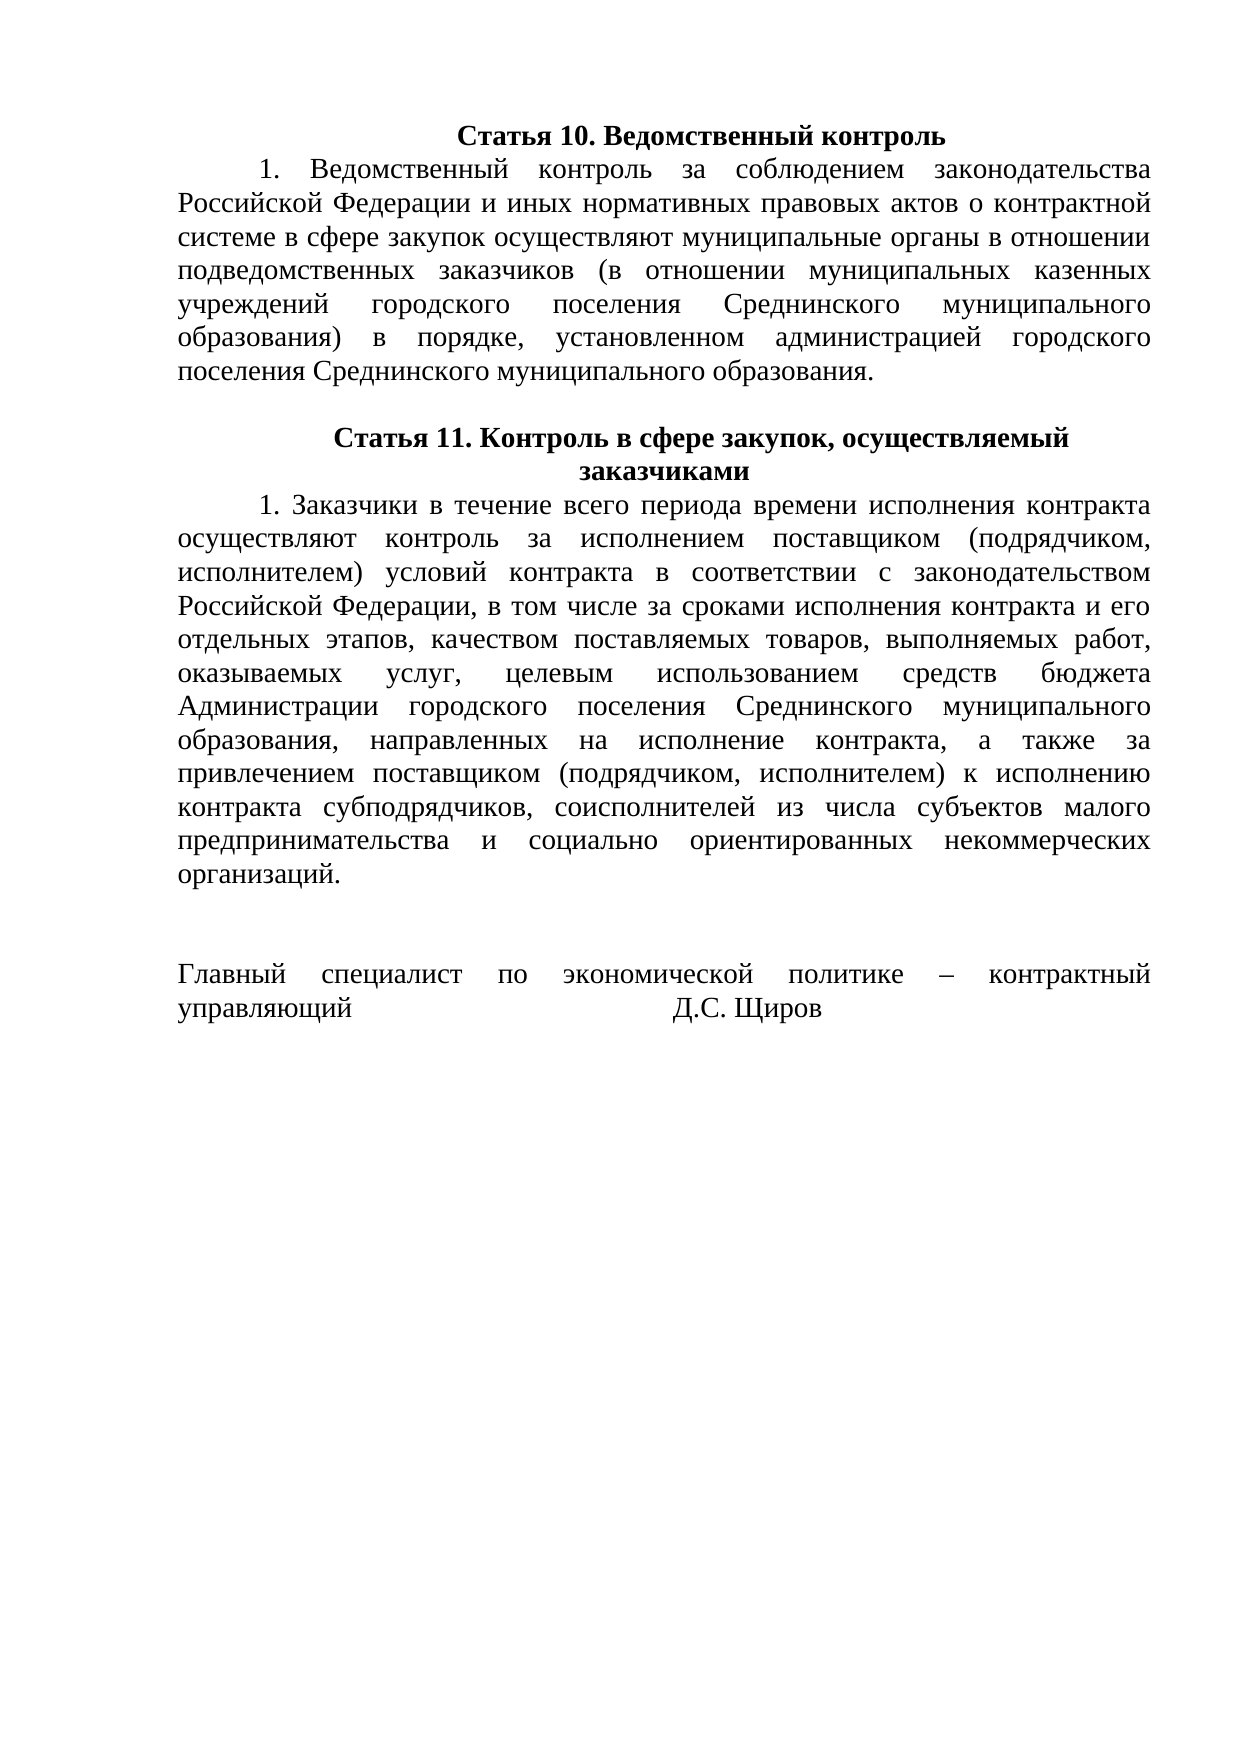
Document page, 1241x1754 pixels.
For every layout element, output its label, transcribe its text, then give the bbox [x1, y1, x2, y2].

text 1. Заказчики в течение всего периода времени исполнения контракта осуществляют контроль за исполнением поставщиком (подрядчиком, исполнителем) условий контракта в соответствии с законодательством Российской Федерации, в том числе за сроками исполнения контракта и его отдельных этапов, качеством поставляемых товаров, выполняемых работ, оказываемых услуг, целевым использованием средств бюджета Администрации городского поселения Среднинского муниципального образования, направленных на исполнение контракта, а также за привлечением поставщиком (подрядчиком, исполнителем) к исполнению контракта субподрядчиков, соисполнителей из числа субъектов малого предпринимательства и социально ориентированных некоммерческих организаций. [177, 487, 1152, 889]
text Статья 11. Контроль в сфере закупок, осуществляемый заказчиками [177, 420, 1152, 487]
text Статья 10. Ведомственный контроль [177, 118, 1152, 152]
text 1. Ведомственный контроль за соблюдением законодательства Российской Федерации и иных нормативных правовых актов о контрактной системе в сфере закупок осуществляют муниципальные органы в отношении подведомственных заказчиков (в отношении муниципальных казенных учреждений городского поселения Среднинского муниципального образования) в порядке, установленном администрацией городского поселения Среднинского муниципального образования. [177, 152, 1152, 386]
text Главный специалист по экономической политике – контрактный управляющий Д.С. Щиров [177, 957, 1152, 1024]
